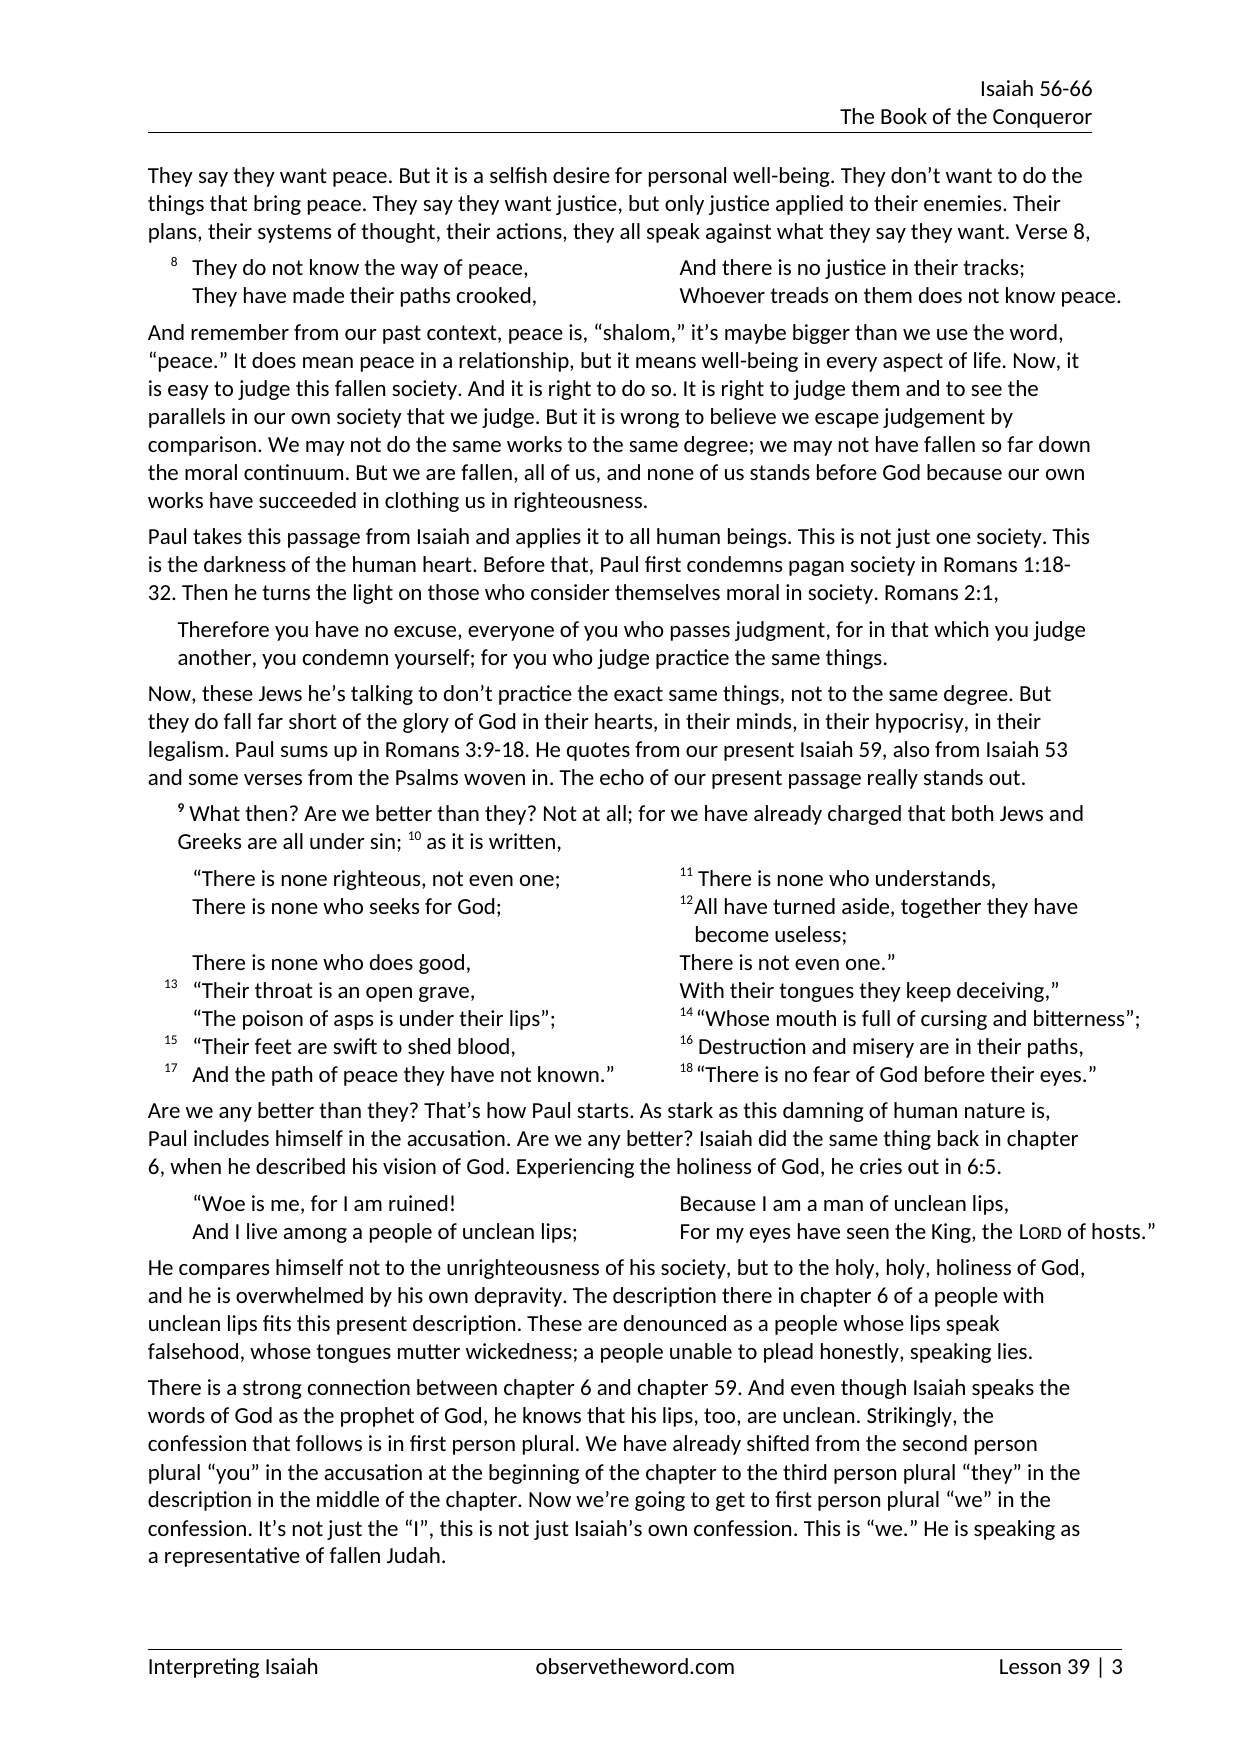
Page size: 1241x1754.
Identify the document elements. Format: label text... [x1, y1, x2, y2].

text Paul takes this passage from Isaiah and applies it to all human beings. This is not just one society. This is the darkness of the human heart. Before that, Paul first condemns pagan society in Romans 1:18-32. Then he turns the light on those who consider themselves moral in society. Romans 2:1, [148, 522, 1092, 606]
text 8 They do not know the way of peace, And there is no justice in their tracks; [148, 253, 1152, 281]
text 9 What then? Are we better than they? Not at all; for we have already charged that both Jews and Greeks are all under sin; 10 as it is written, [177, 799, 1092, 856]
text become useless; [148, 920, 1152, 948]
text They say they want peace. But it is a selfish desire for personal well-being. They don’t want to do the things that bring peace. They say they want justice, but only justice applied to their enemies. Their plans, their systems of thought, their actions, they all speak against what they say they want. Verse 8, [148, 161, 1107, 245]
text Are we any better than they? That’s how Paul starts. As stark as this damning of human nature is, Paul includes himself in the accusation. Are we any better? Isaiah did the same thing back in chapter 6, when he described his vision of God. Experiencing the holiness of God, he cries out in 6:5. [148, 1096, 1092, 1180]
text 13 “Their throat is an open grave, With their tongues they keep deceiving,” [148, 976, 1152, 1004]
text “The poison of asps is under their lips”; 14 “Whose mouth is full of cursing and bitterness”; [148, 1004, 1152, 1032]
text Therefore you have no excuse, everyone of you who passes judgment, for in that which you judge another, you condemn yourself; for you who judge practice the same things. [177, 615, 1092, 671]
text They have made their paths crooked, Whoever treads on them does not know peace. [148, 281, 1152, 309]
text 17 And the path of peace they have not known.” 18 “There is no fear of God before their eyes.” [148, 1060, 1152, 1088]
text There is a strong connection between chapter 6 and chapter 59. And even though Isaiah speaks the words of God as the prophet of God, he knows that his lips, too, are unclean. Strikingly, the confession that follows is in first person plural. We have already shifted from the second person plural “you” in the accusation at the beginning of the chapter to the third person plural “they” in the description in the middle of the chapter. Now we’re going to get to first person plural “we” in the confession. It’s not just the “I”, this is not just Isaiah’s own confession. This is “we.” He is speaking as a representative of fallen Judah. [148, 1373, 1092, 1570]
text There is none who seeks for God; 12 All have turned aside, together they have [148, 892, 1152, 920]
text There is none who does good, There is not even one.” [148, 948, 1152, 976]
text He compares himself not to the unrighteousness of his society, but to the holy, holy, holiness of God, and he is overwhelmed by his own depravity. The description there in chapter 6 of a people with unclean lips fits this present description. These are denounced as a people whose lips speak falsehood, whose tongues mutter wickedness; a people unable to plead honestly, speaking lies. [148, 1253, 1092, 1365]
text And remember from our past context, peace is, “shalom,” it’s maybe bigger than we use the word, “peace.” It does mean peace in a relationship, but it means well-being in every aspect of life. Now, it is easy to judge this fallen society. And it is right to do so. It is right to judge them and to see the parallels in our own society that we judge. But it is wrong to believe we escape judgement by comparison. We may not do the same works to the same degree; we may not have fallen so far down the moral continuum. But we are fallen, all of us, and none of us stands before God because our own works have succeeded in clothing us in righteousness. [148, 318, 1092, 514]
text “There is none righteous, not even one; 11 There is none who understands, [148, 864, 1152, 892]
text “Woe is me, for I am ruined! Because I am a man of unclean lips, [148, 1189, 1152, 1217]
text And I live among a people of unclean lips; For my eyes have seen the King, the Lord of hosts.” [148, 1217, 1167, 1245]
text Now, these Jews he’s talking to don’t practice the exact same things, not to the same degree. But they do fall far short of the glory of God in their hearts, in their minds, in their hypocrisy, in their legalism. Paul sums up in Romans 3:9-18. He quotes from our present Isaiah 59, also from Isaiah 53 and some verses from the Psalms woven in. The echo of our present passage really stands out. [148, 679, 1092, 791]
text 15 “Their feet are swift to shed blood, 16 Destruction and misery are in their paths, [148, 1032, 1152, 1060]
